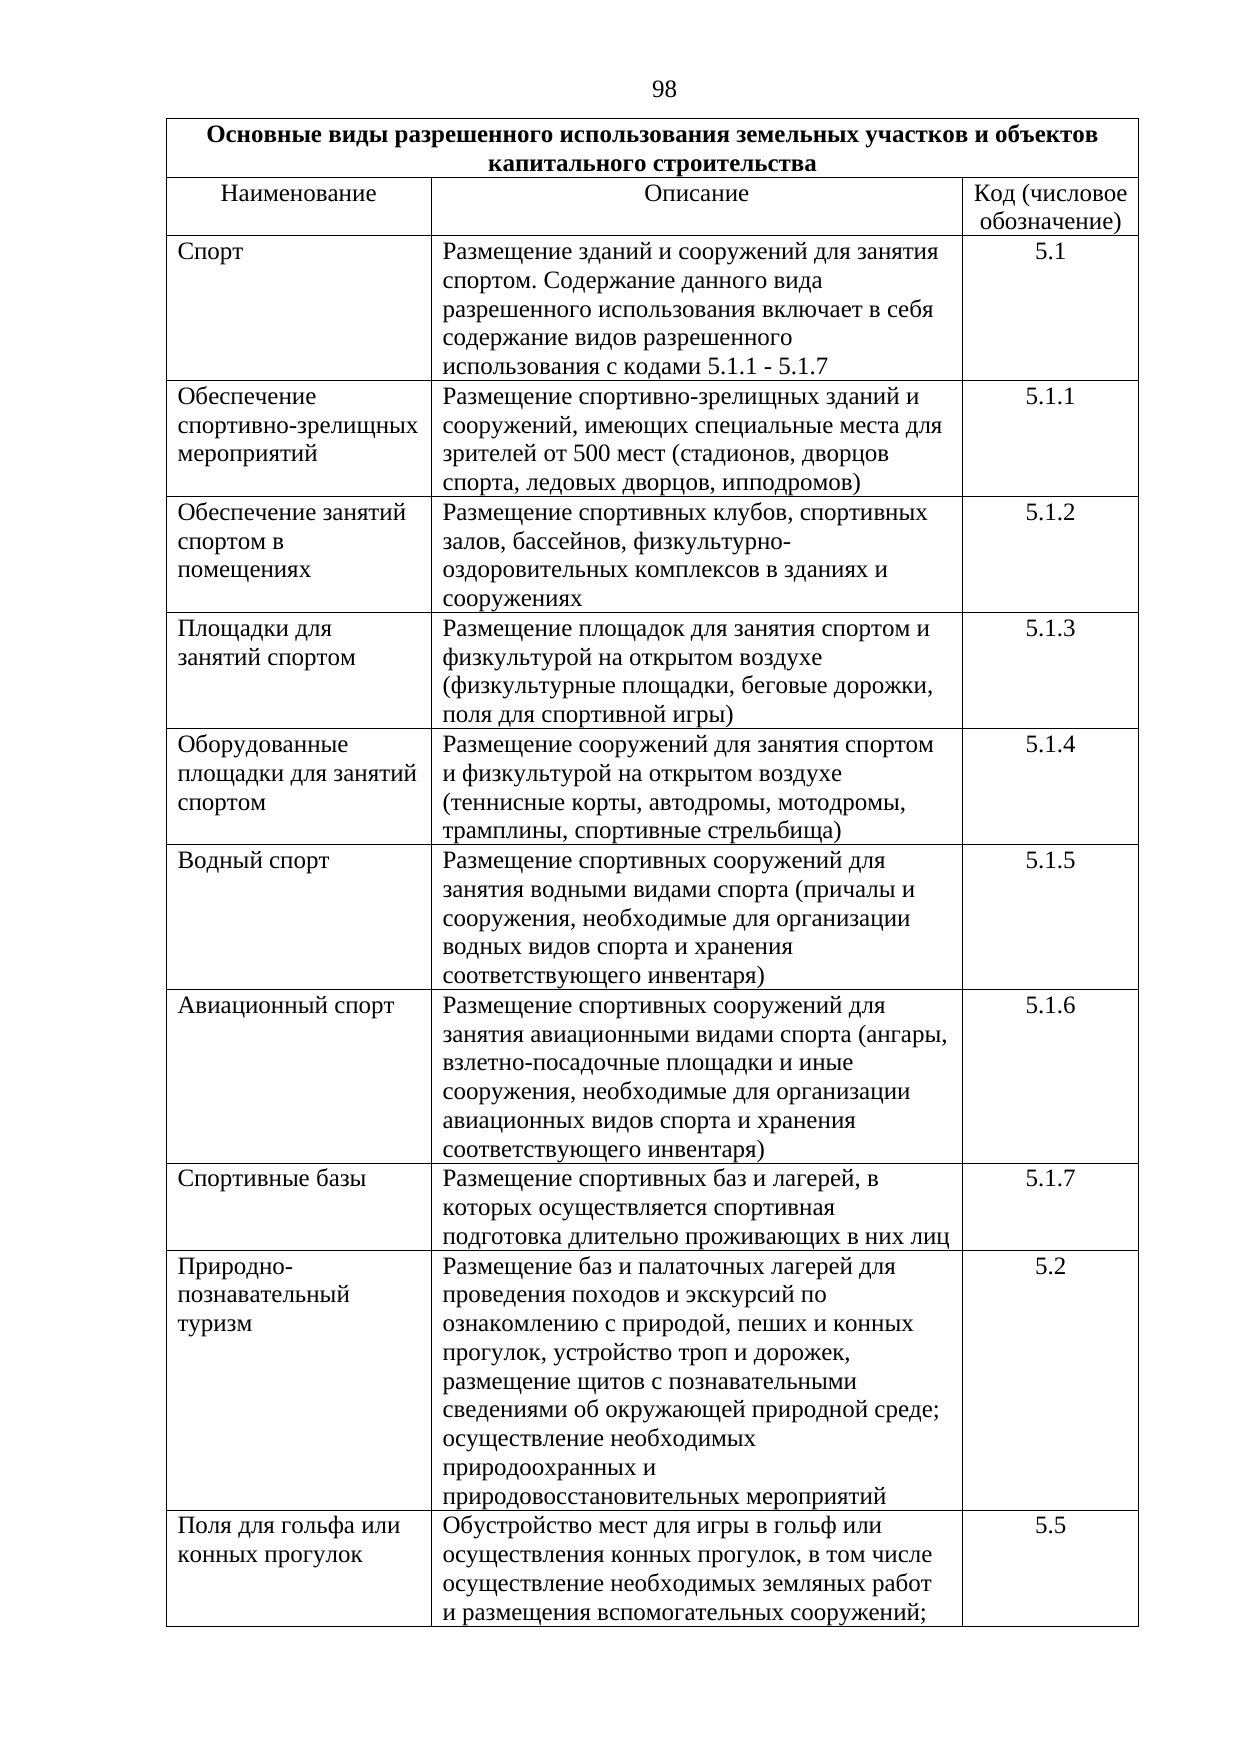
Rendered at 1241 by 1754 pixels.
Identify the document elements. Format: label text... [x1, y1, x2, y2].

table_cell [167, 1511, 431, 1626]
table_cell Код (числовое обозначение) [963, 178, 1138, 235]
table_cell 5.2 [963, 1251, 1138, 1509]
table_cell 5.1.3 [963, 613, 1138, 728]
table_cell Размещение баз и палаточных лагерей для проведения походов и экскурсий по ознакомлению с природой, пеших и конных прогулок, устройство троп и дорожек, размещение щитов с познавательными сведениями об окружающей природной среде; осуществление необходимых природоохранных и природовосстановительных мероприятий [432, 1251, 962, 1509]
table_cell Обеспечение спортивно-зрелищных мероприятий [167, 381, 431, 496]
table_cell 5.1.6 [963, 990, 1138, 1162]
table_cell Наименование [167, 178, 431, 235]
table_cell Размещение спортивных клубов, спортивных залов, бассейнов, физкультурно-оздоровительных комплексов в зданиях и сооружениях [432, 497, 962, 612]
table_cell 5.1 [963, 236, 1138, 380]
table_cell 5.1.1 [963, 381, 1138, 496]
table_cell Спортивные базы [167, 1164, 431, 1250]
table_cell Спорт [167, 236, 431, 380]
table_cell 5.1.7 [963, 1164, 1138, 1250]
table_cell Размещение спортивных сооружений для занятия водными видами спорта (причалы и сооружения, необходимые для организации водных видов спорта и хранения соответствующего инвентаря) [432, 845, 962, 989]
table_header Основные виды разрешенного использования земельных участков и объектов капитального строительства [167, 119, 1138, 177]
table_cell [432, 1511, 962, 1626]
table_cell Размещение спортивных баз и лагерей, в которых осуществляется спортивная подготовка длительно проживающих в них лиц [432, 1164, 962, 1250]
table_cell Размещение площадок для занятия спортом и физкультурой на открытом воздухе (физкультурные площадки, беговые дорожки, поля для спортивной игры) [432, 613, 962, 728]
table_cell Авиационный спорт [167, 990, 431, 1162]
table_cell Размещение сооружений для занятия спортом и физкультурой на открытом воздухе (теннисные корты, автодромы, мотодромы, трамплины, спортивные стрельбища) [432, 729, 962, 844]
table_cell Природно-познавательный туризм [167, 1251, 431, 1509]
table_cell Водный спорт [167, 845, 431, 989]
table_cell Обеспечение занятий спортом в помещениях [167, 497, 431, 612]
table_cell Площадки для занятий спортом [167, 613, 431, 728]
table_cell Оборудованные площадки для занятий спортом [167, 729, 431, 844]
table_cell Описание [432, 178, 962, 235]
table_cell 5.1.4 [963, 729, 1138, 844]
table_cell Размещение спортивно-зрелищных зданий и сооружений, имеющих специальные места для зрителей от 500 мест (стадионов, дворцов спорта, ледовых дворцов, ипподромов) [432, 381, 962, 496]
table_cell 5.1.2 [963, 497, 1138, 612]
table_cell 5.1.5 [963, 845, 1138, 989]
table_cell Размещение спортивных сооружений для занятия авиационными видами спорта (ангары, взлетно-посадочные площадки и иные сооружения, необходимые для организации авиационных видов спорта и хранения соответствующего инвентаря) [432, 990, 962, 1162]
table_cell 5.5 [963, 1511, 1138, 1626]
table_cell Размещение зданий и сооружений для занятия спортом. Содержание данного вида разрешенного использования включает в себя содержание видов разрешенного использования с кодами 5.1.1 - 5.1.7 [432, 236, 962, 380]
